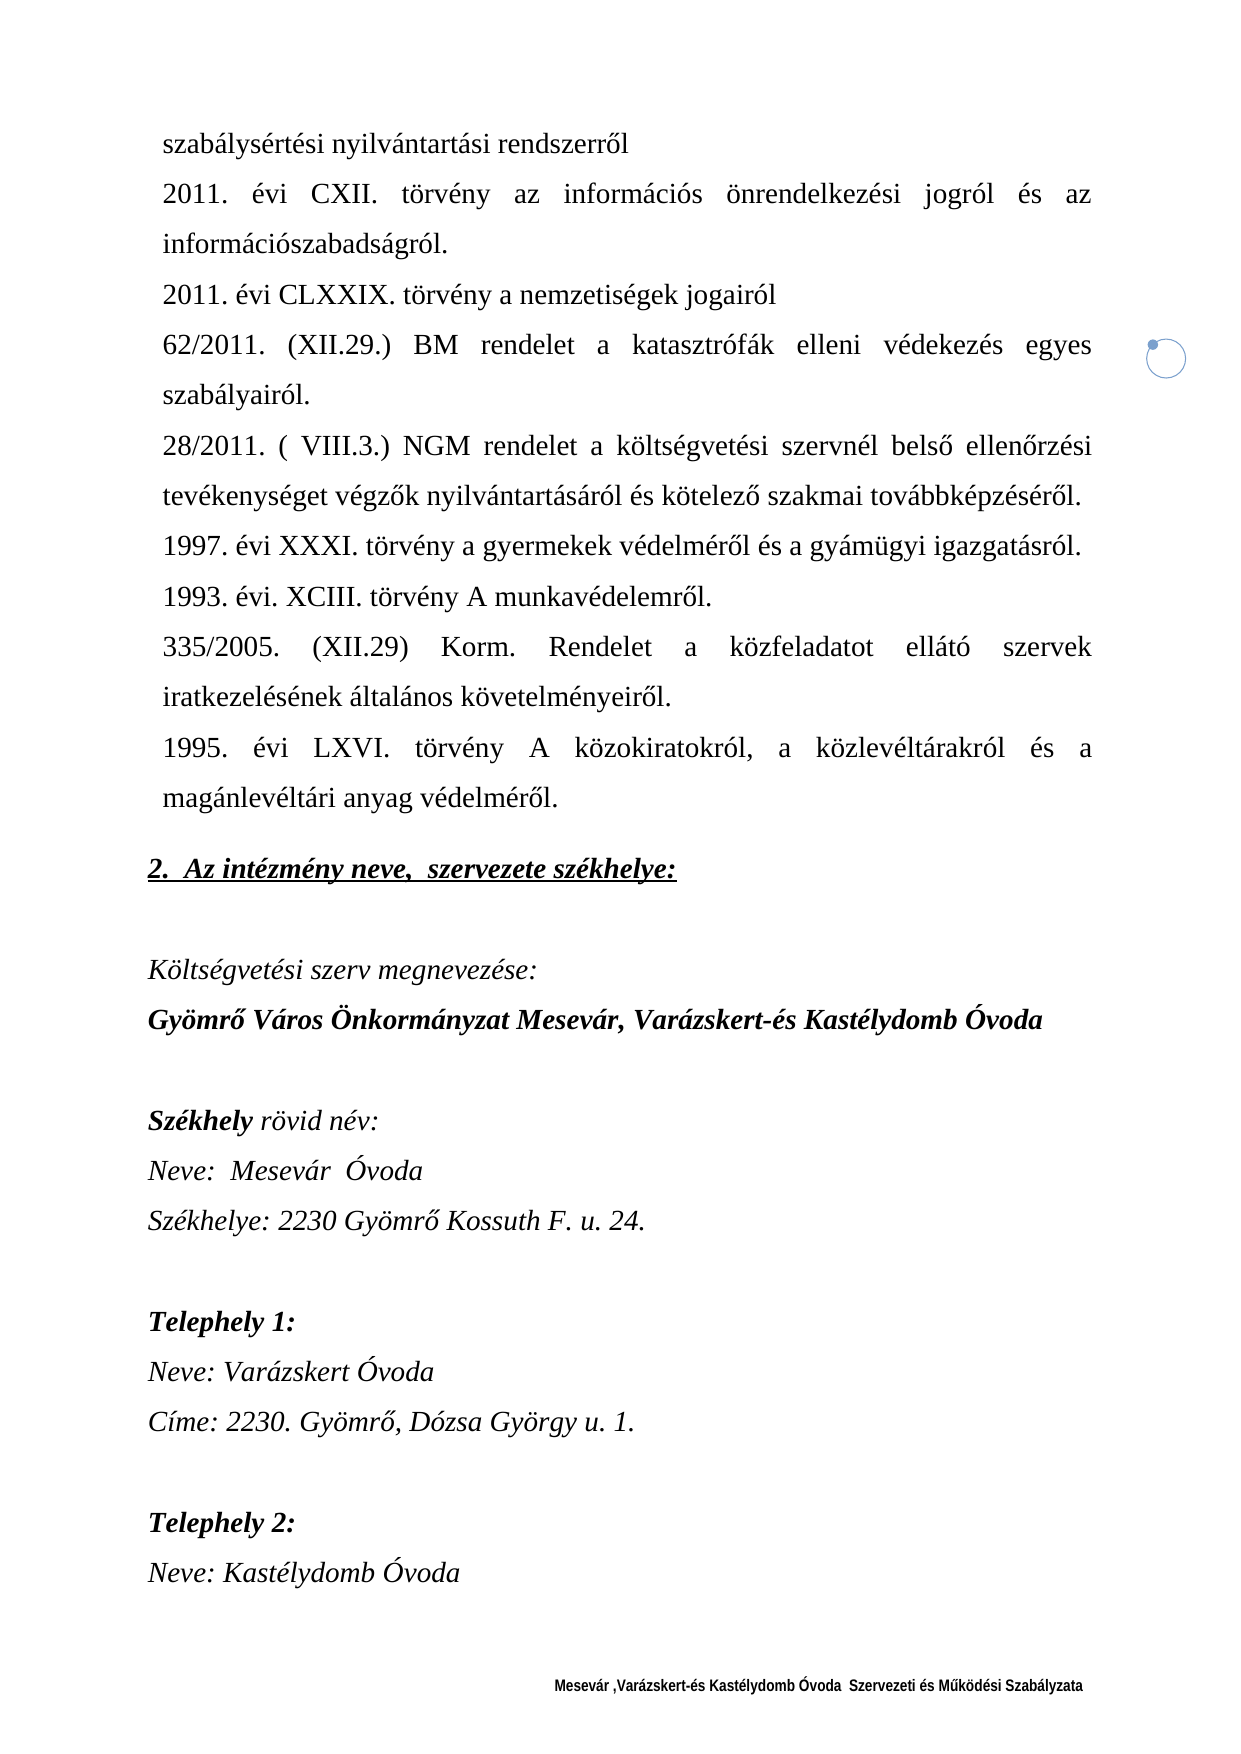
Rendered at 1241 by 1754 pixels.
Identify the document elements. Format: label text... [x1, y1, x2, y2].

text Neve: Varázskert Óvoda [148, 1354, 1093, 1388]
text Neve: Mesevár Óvoda [148, 1153, 1093, 1187]
list 335/2005. (XII.29) Korm. Rendelet a közfeladatot ellátó szervek iratkezelésének általános követelményeiről. [162, 629, 1093, 713]
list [162, 126, 1093, 159]
list 1997. évi XXXI. törvény a gyermekek védelméről és a gyámügyi igazgatásról. [162, 528, 1093, 562]
text Neve: Kastélydomb Óvoda [148, 1556, 1093, 1589]
text Címe: 2230. Gyömrő, Dózsa György u. 1. [148, 1404, 1093, 1438]
list 62/2011. (XII.29.) BM rendelet a katasztrófák elleni védekezés egyes szabályairól. [162, 327, 1093, 411]
list 28/2011. ( VIII.3.) NGM rendelet a költségvetési szervnél belső ellenőrzési tevékenységet végzők nyilvántartásáról és kötelező szakmai továbbképzéséről. [162, 428, 1093, 512]
text Telephely 1: [148, 1304, 1093, 1337]
text Telephely 2: [148, 1505, 1093, 1539]
list 2011. évi CXII. törvény az információs önrendelkezési jogról és az információszabadságról. [162, 176, 1093, 260]
list 1993. évi. XCIII. törvény A munkavédelemről. [162, 579, 1093, 612]
text Székhely rövid név: [148, 1103, 1093, 1136]
subtitle 2. Az intézmény neve, szervezete székhelye: [148, 851, 1093, 885]
text Költségvetési szerv megnevezése: [148, 952, 1093, 985]
list 1995. évi LXVI. törvény A közokiratokról, a közlevéltárakról és a magánlevéltári anyag védelméről. [162, 730, 1093, 813]
list 2011. évi CLXXIX. törvény a nemzetiségek jogairól [162, 277, 1093, 310]
text Székhelye: 2230 Gyömrő Kossuth F. u. 24. [148, 1203, 1093, 1237]
text Gyömrő Város Önkormányzat Mesevár, Varázskert-és Kastélydomb Óvoda [148, 1002, 1093, 1036]
